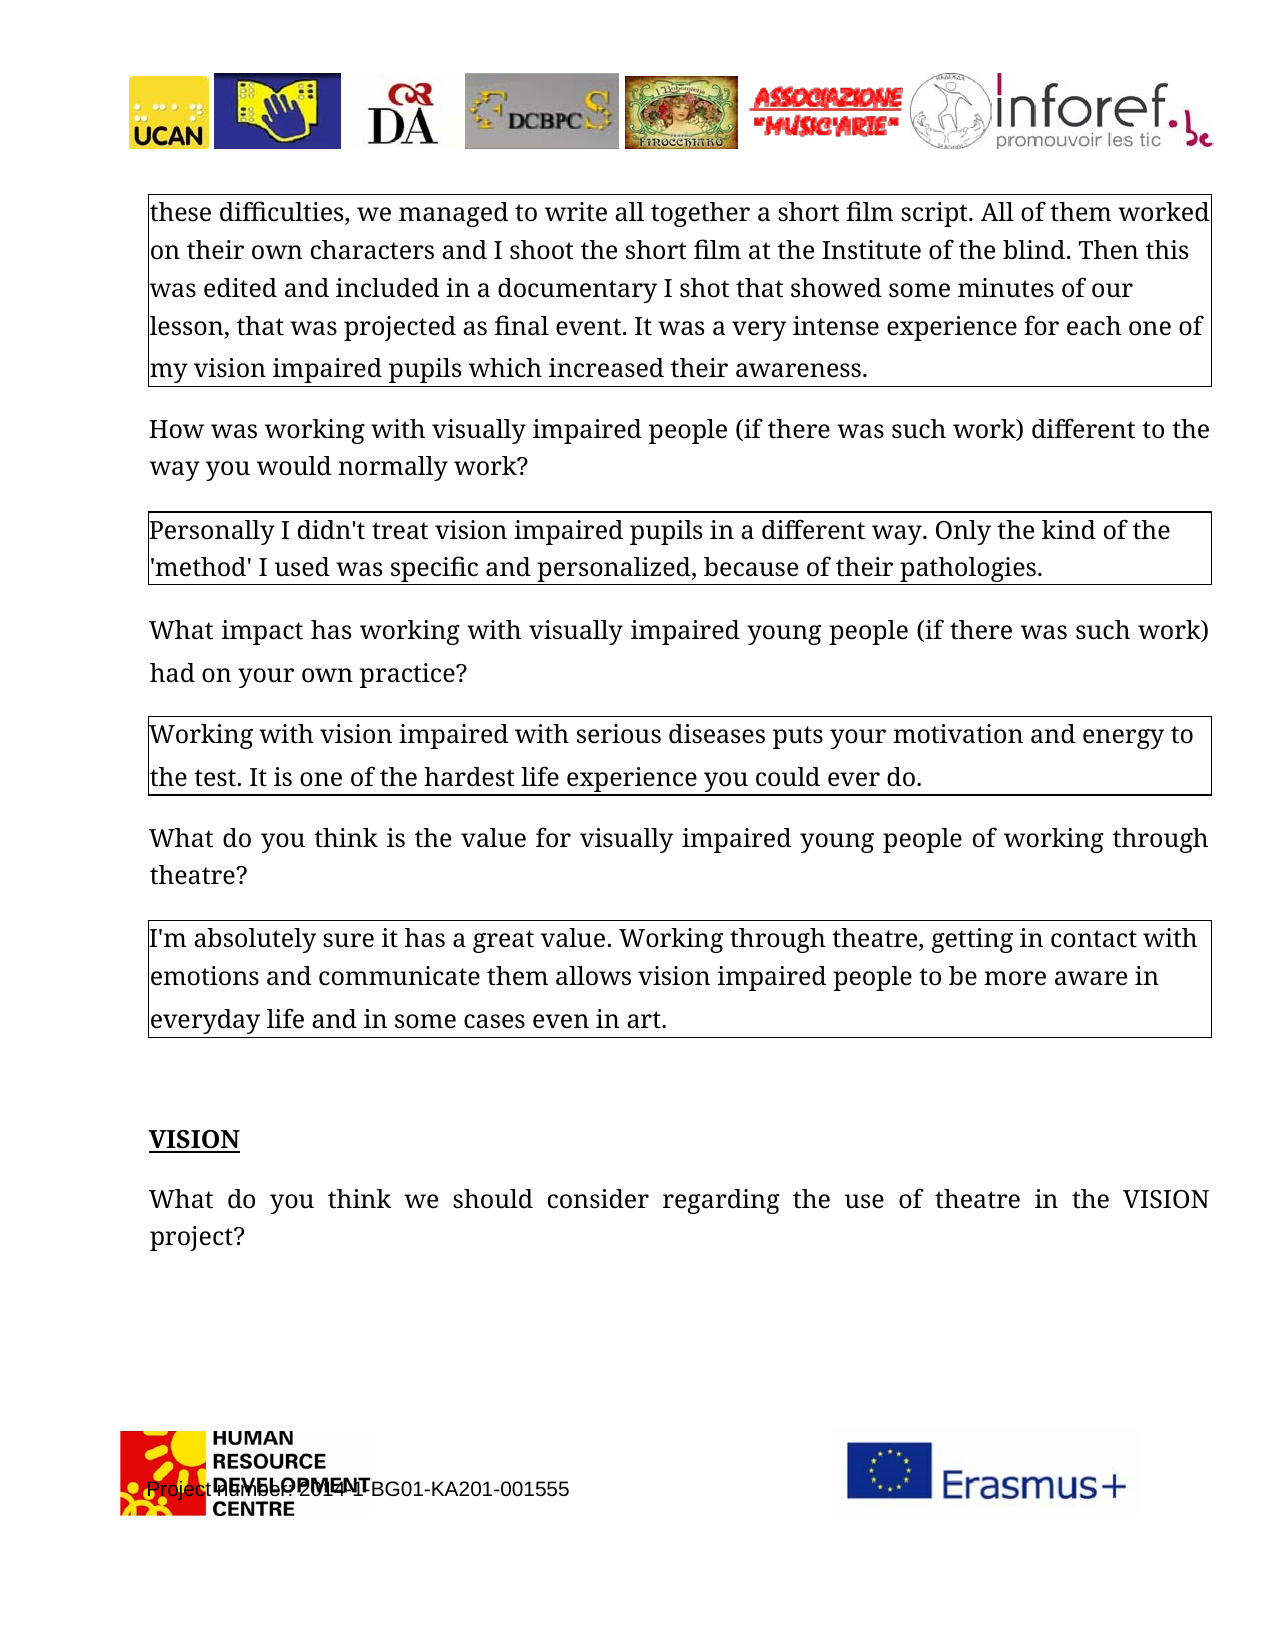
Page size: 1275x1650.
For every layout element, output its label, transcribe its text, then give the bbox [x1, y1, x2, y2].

text What do you think is the value for visually impaired young people of working through theatre? [148, 820, 1211, 892]
subtitle VISION [148, 1122, 1211, 1156]
picture [625, 76, 738, 149]
picture [910, 73, 992, 149]
text I'm absolutely sure it has a great value. Working through theatre, getting in contact with emotions and communicate them allows vision impaired people to be more aware in everyday life and in some cases even in art. [149, 921, 1211, 1037]
picture [747, 84, 906, 138]
picture [129, 76, 209, 149]
picture [464, 73, 619, 149]
picture [832, 1427, 1142, 1515]
text What impact has working with visually impaired young people (if there was such work) had on your own practice? [148, 613, 1211, 691]
picture [346, 73, 459, 149]
picture [214, 73, 341, 149]
text What do you think we should consider regarding the use of theatre in the VISION project? [148, 1182, 1211, 1253]
picture [997, 73, 1214, 149]
text How was working with visually impaired people (if there was such work) different to the way you would normally work? [148, 412, 1211, 483]
text Personally I didn't treat vision impaired pupils in a different way. Only the kind of the 'method' I used was specific and personalized, because of their pathologies. [149, 513, 1211, 584]
picture [120, 1431, 371, 1516]
text Working with vision impaired with serious diseases puts your motivation and energy to the test. It is one of the hardest life experience you could ever do. [149, 717, 1211, 794]
